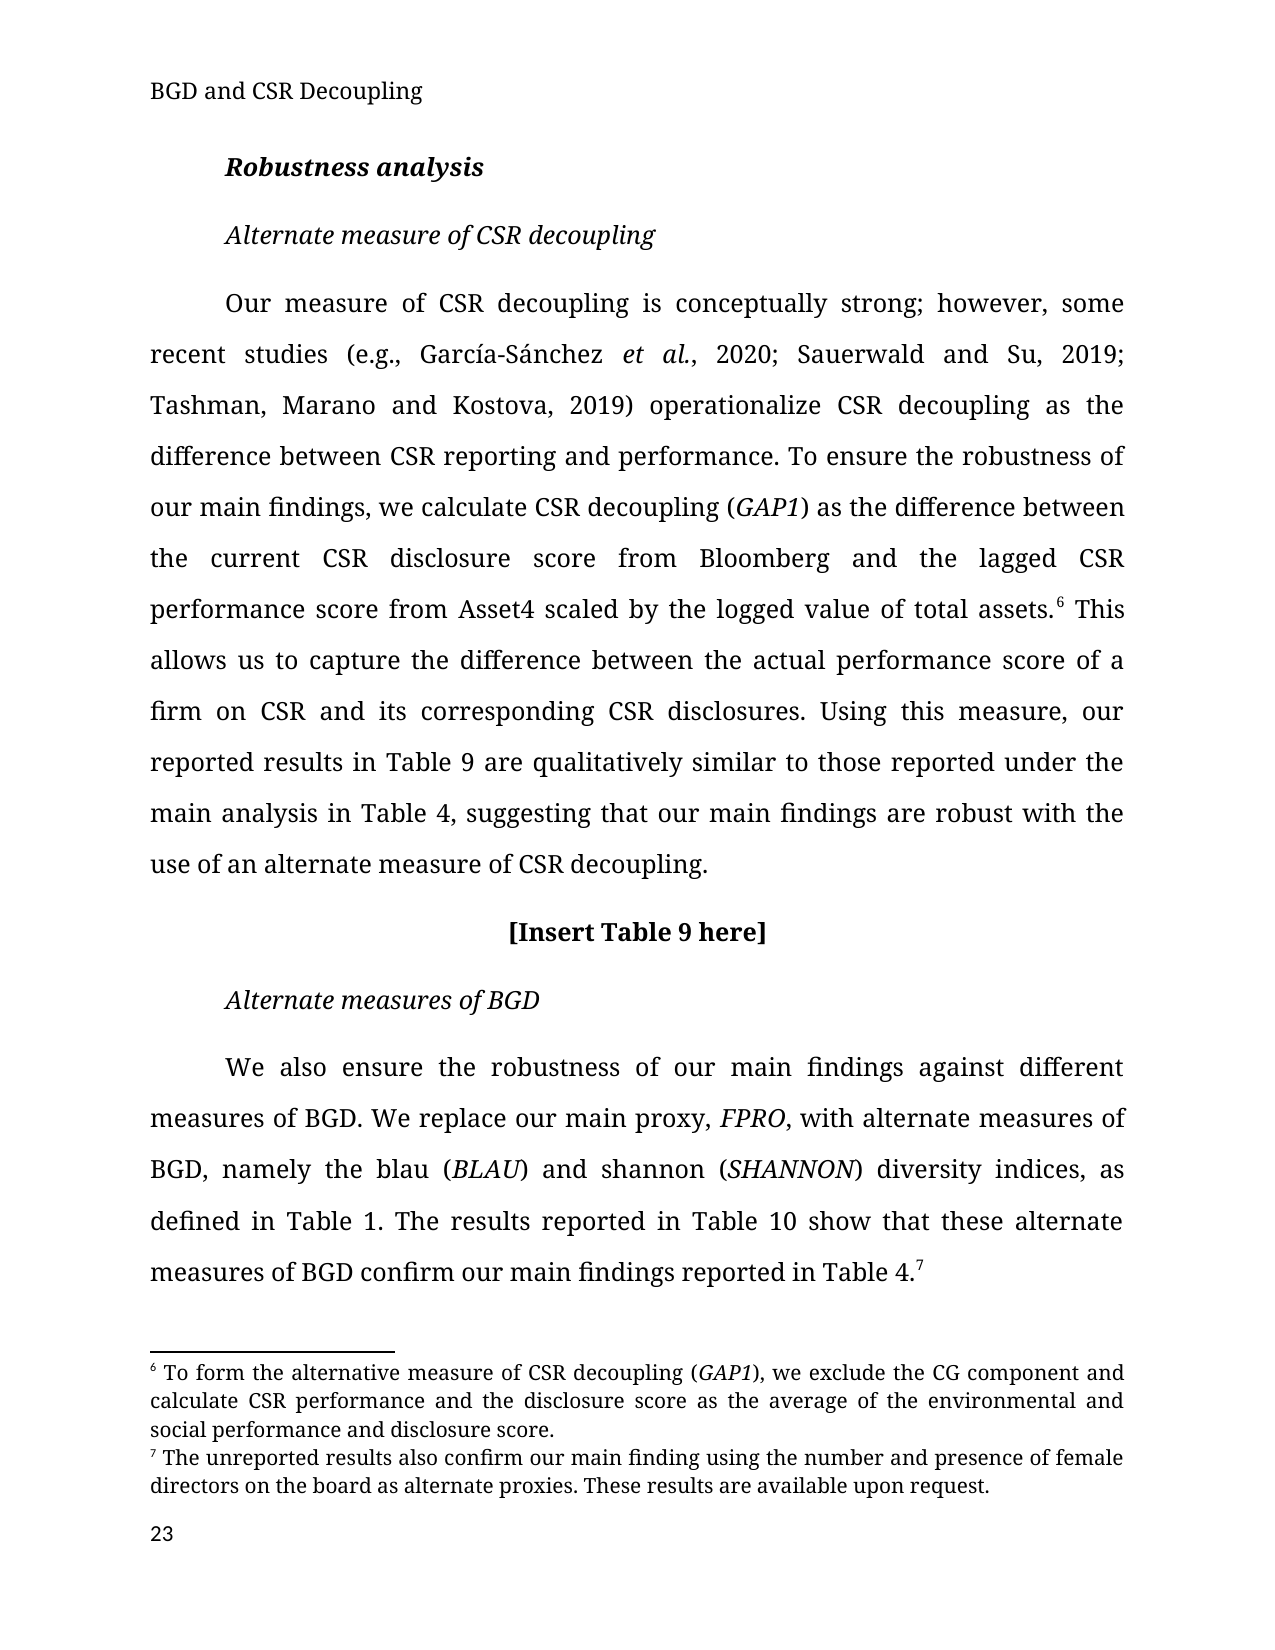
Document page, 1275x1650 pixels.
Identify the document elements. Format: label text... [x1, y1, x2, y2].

text [Insert Table 9 here] [150, 914, 1125, 949]
text Robustness analysis [150, 150, 1125, 184]
text We also ensure the robustness of our main findings against different measures of BGD. We replace our main proxy, FPRO, with alternate measures of BGD, namely the blau (BLAU) and shannon (SHANNON) diversity indices, as defined in Table 1. The results reported in Table 10 show that these alternate measures of BGD confirm our main findings reported in Table 4. [150, 1050, 1125, 1288]
text Alternate measures of BGD [150, 982, 1125, 1016]
text Our measure of CSR decoupling is conceptually strong; however, some recent studies (e.g., García-Sánchez et al., 2020; Sauerwald and Su, 2019; Tashman, Marano and Kostova, 2019) operationalize CSR decoupling as the difference between CSR reporting and performance. To ensure the robustness of our main findings, we calculate CSR decoupling (GAP1) as the difference between the current CSR disclosure score from Bloomberg and the lagged CSR performance score from Asset4 scaled by the logged value of total assets. This allows us to capture the difference between the actual performance score of a firm on CSR and its corresponding CSR disclosures. Using this measure, our reported results in Table 9 are qualitatively similar to those reported under the main analysis in Table 4, suggesting that our main findings are robust with the use of an alternate measure of CSR decoupling. [150, 285, 1125, 881]
text Alternate measure of CSR decoupling [150, 218, 1125, 252]
